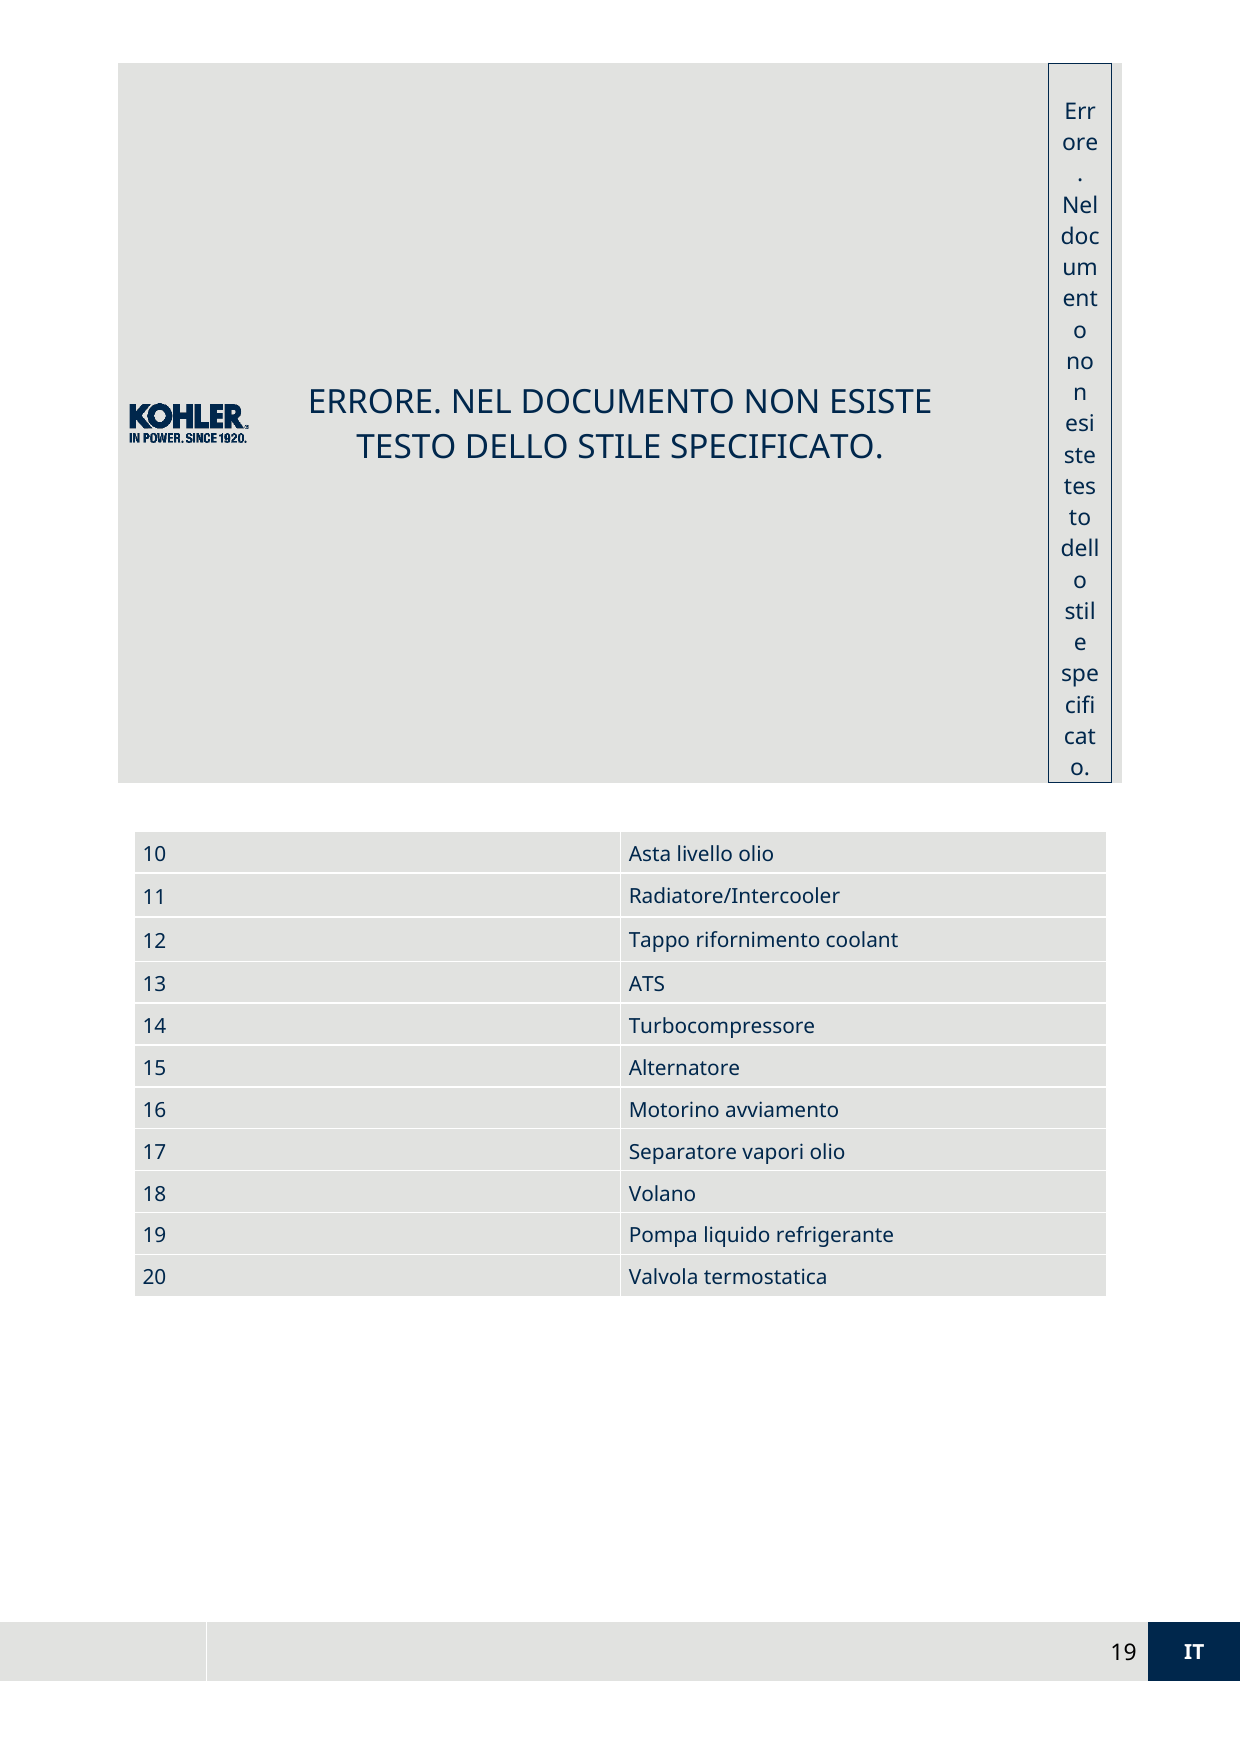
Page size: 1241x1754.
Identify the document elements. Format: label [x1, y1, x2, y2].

table_cell [118, 815, 1122, 1312]
picture [129, 403, 249, 443]
